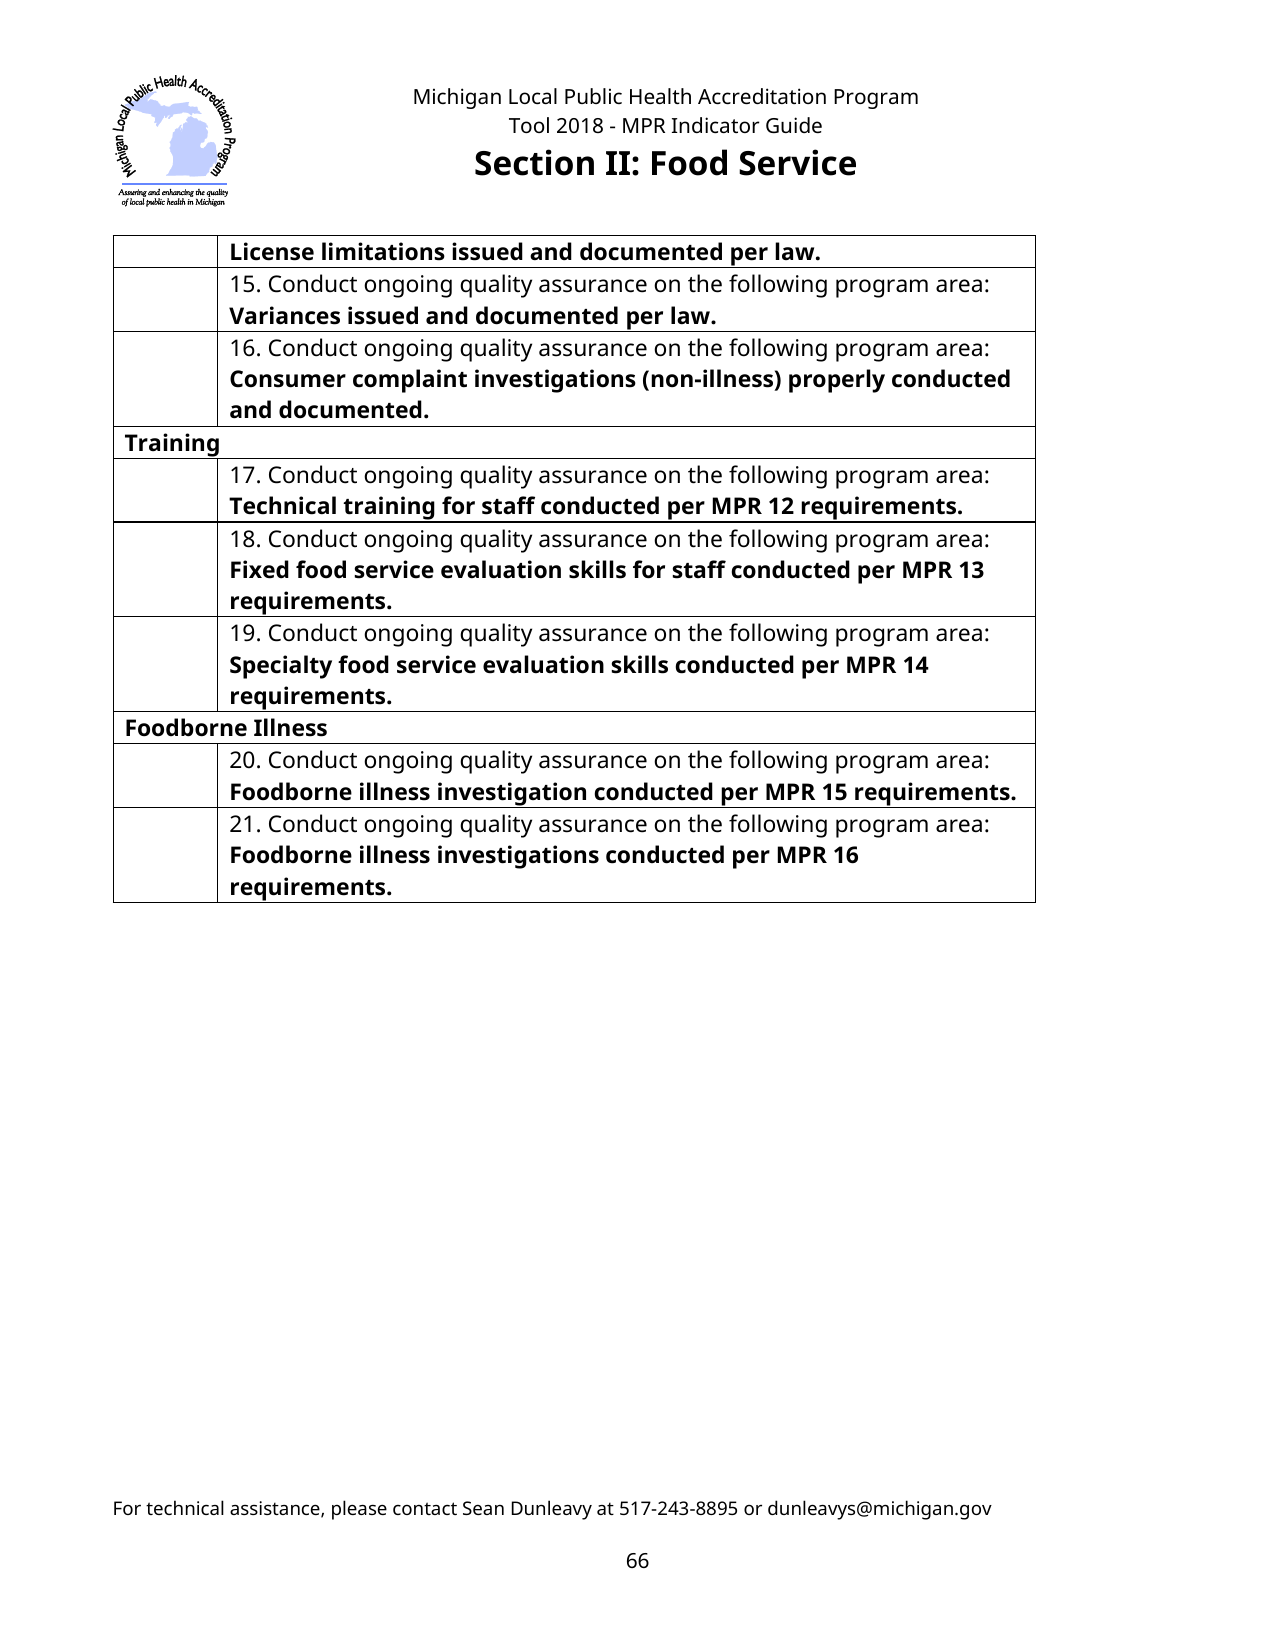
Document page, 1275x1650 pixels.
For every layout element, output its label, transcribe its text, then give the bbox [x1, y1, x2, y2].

table_cell 19. Conduct ongoing quality assurance on the following program area: Specialty food service evaluation skills conducted per MPR 14 requirements. [218, 617, 1035, 711]
table_cell [114, 617, 217, 711]
table_cell 21. Conduct ongoing quality assurance on the following program area: Foodborne illness investigations conducted per MPR 16 requirements. [218, 808, 1035, 902]
table_cell 15. Conduct ongoing quality assurance on the following program area: Variances issued and documented per law. [218, 268, 1035, 331]
table_cell [114, 268, 217, 331]
table_cell Foodborne Illness [114, 712, 1035, 743]
table_cell 17. Conduct ongoing quality assurance on the following program area: Technical training for staff conducted per MPR 12 requirements. [218, 459, 1035, 521]
table_cell 18. Conduct ongoing quality assurance on the following program area: Fixed food service evaluation skills for staff conducted per MPR 13 requirements. [218, 523, 1035, 616]
table_cell 16. Conduct ongoing quality assurance on the following program area: Consumer complaint investigations (non-illness) properly conducted and documented. [218, 332, 1035, 426]
table_cell Training [114, 427, 1035, 458]
table_cell 20. Conduct ongoing quality assurance on the following program area: Foodborne illness investigation conducted per MPR 15 requirements. [218, 744, 1035, 807]
table_cell [114, 332, 217, 426]
table_cell [114, 236, 217, 267]
table_cell [114, 459, 217, 521]
table_cell [114, 744, 217, 807]
table_cell [114, 808, 217, 902]
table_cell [218, 236, 1035, 267]
table_cell [114, 523, 217, 616]
